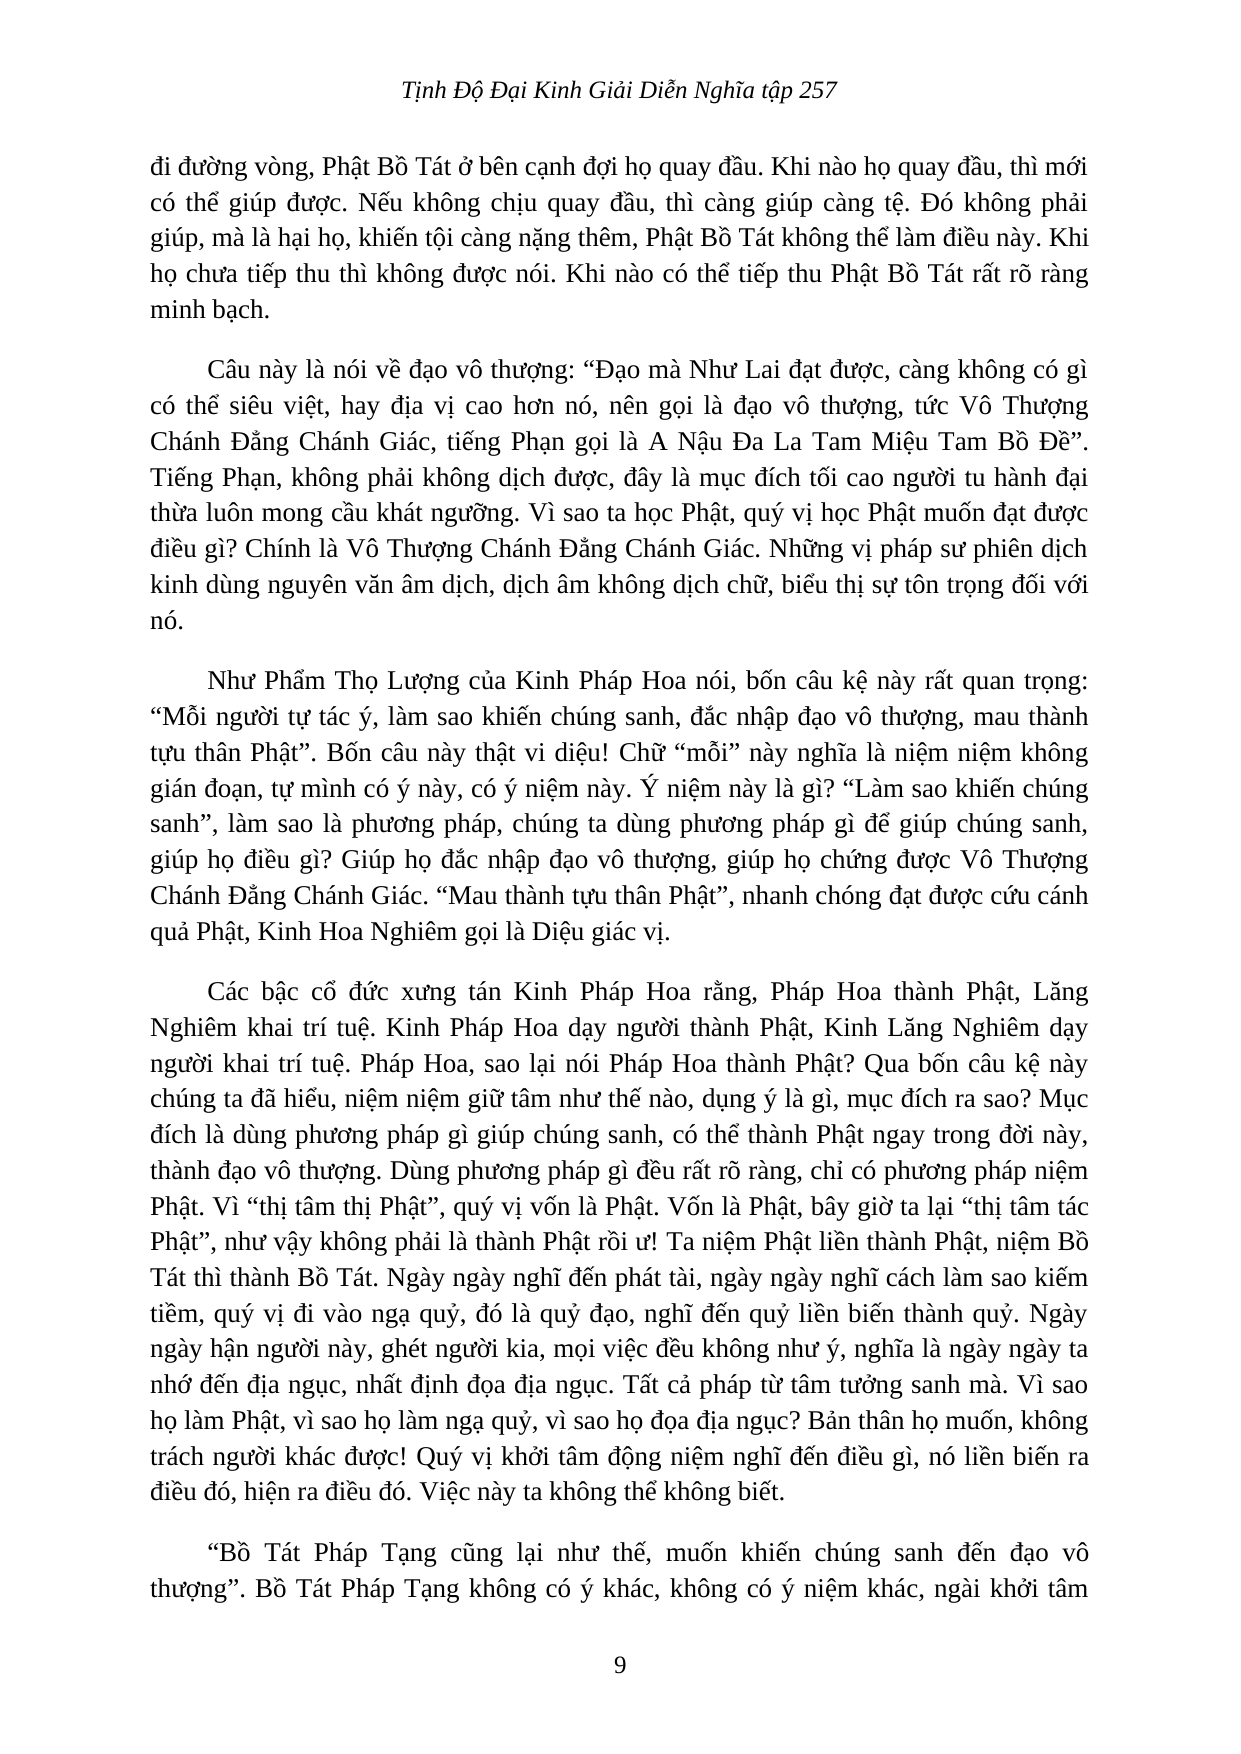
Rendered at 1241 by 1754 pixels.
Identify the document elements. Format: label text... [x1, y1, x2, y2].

text Câu này là nói về đạo vô thượng: “Đạo mà Như Lai đạt được, càng không có gì có thể siêu việt, hay địa vị cao hơn nó, nên gọi là đạo vô thượng, tức Vô Thượng Chánh Đẳng Chánh Giác, tiếng Phạn gọi là A Nậu Đa La Tam Miệu Tam Bồ Đề”. Tiếng Phạn, không phải không dịch được, đây là mục đích tối cao người tu hành đại thừa luôn mong cầu khát ngưỡng. Vì sao ta học Phật, quý vị học Phật muốn đạt được điều gì? Chính là Vô Thượng Chánh Đẳng Chánh Giác. Những vị pháp sư phiên dịch kinh dùng nguyên văn âm dịch, dịch âm không dịch chữ, biểu thị sự tôn trọng đối với nó. [150, 354, 1090, 635]
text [150, 1536, 1090, 1603]
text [150, 150, 1090, 324]
text Như Phẩm Thọ Lượng của Kinh Pháp Hoa nói, bốn câu kệ này rất quan trọng: “Mỗi người tự tác ý, làm sao khiến chúng sanh, đắc nhập đạo vô thượng, mau thành tựu thân Phật”. Bốn câu này thật vi diệu! Chữ “mỗi” này nghĩa là niệm niệm không gián đoạn, tự mình có ý này, có ý niệm này. Ý niệm này là gì? “Làm sao khiến chúng sanh”, làm sao là phương pháp, chúng ta dùng phương pháp gì để giúp chúng sanh, giúp họ điều gì? Giúp họ đắc nhập đạo vô thượng, giúp họ chứng được Vô Thượng Chánh Đẳng Chánh Giác. “Mau thành tựu thân Phật”, nhanh chóng đạt được cứu cánh quả Phật, Kinh Hoa Nghiêm gọi là Diệu giác vị. [150, 664, 1090, 946]
text Các bậc cổ đức xưng tán Kinh Pháp Hoa rằng, Pháp Hoa thành Phật, Lăng Nghiêm khai trí tuệ. Kinh Pháp Hoa dạy người thành Phật, Kinh Lăng Nghiêm dạy người khai trí tuệ. Pháp Hoa, sao lại nói Pháp Hoa thành Phật? Qua bốn câu kệ này chúng ta đã hiểu, niệm niệm giữ tâm như thế nào, dụng ý là gì, mục đích ra sao? Mục đích là dùng phương pháp gì giúp chúng sanh, có thể thành Phật ngay trong đời này, thành đạo vô thượng. Dùng phương pháp gì đều rất rõ ràng, chỉ có phương pháp niệm Phật. Vì “thị tâm thị Phật”, quý vị vốn là Phật. Vốn là Phật, bây giờ ta lại “thị tâm tác Phật”, như vậy không phải là thành Phật rồi ư! Ta niệm Phật liền thành Phật, niệm Bồ Tát thì thành Bồ Tát. Ngày ngày nghĩ đến phát tài, ngày ngày nghĩ cách làm sao kiếm tiềm, quý vị đi vào ngạ quỷ, đó là quỷ đạo, nghĩ đến quỷ liền biến thành quỷ. Ngày ngày hận người này, ghét người kia, mọi việc đều không như ý, nghĩa là ngày ngày ta nhớ đến địa ngục, nhất định đọa địa ngục. Tất cả pháp từ tâm tưởng sanh mà. Vì sao họ làm Phật, vì sao họ làm ngạ quỷ, vì sao họ đọa địa ngục? Bản thân họ muốn, không trách người khác được! Quý vị khởi tâm động niệm nghĩ đến điều gì, nó liền biến ra điều đó, hiện ra điều đó. Việc này ta không thể không biết. [150, 975, 1090, 1507]
